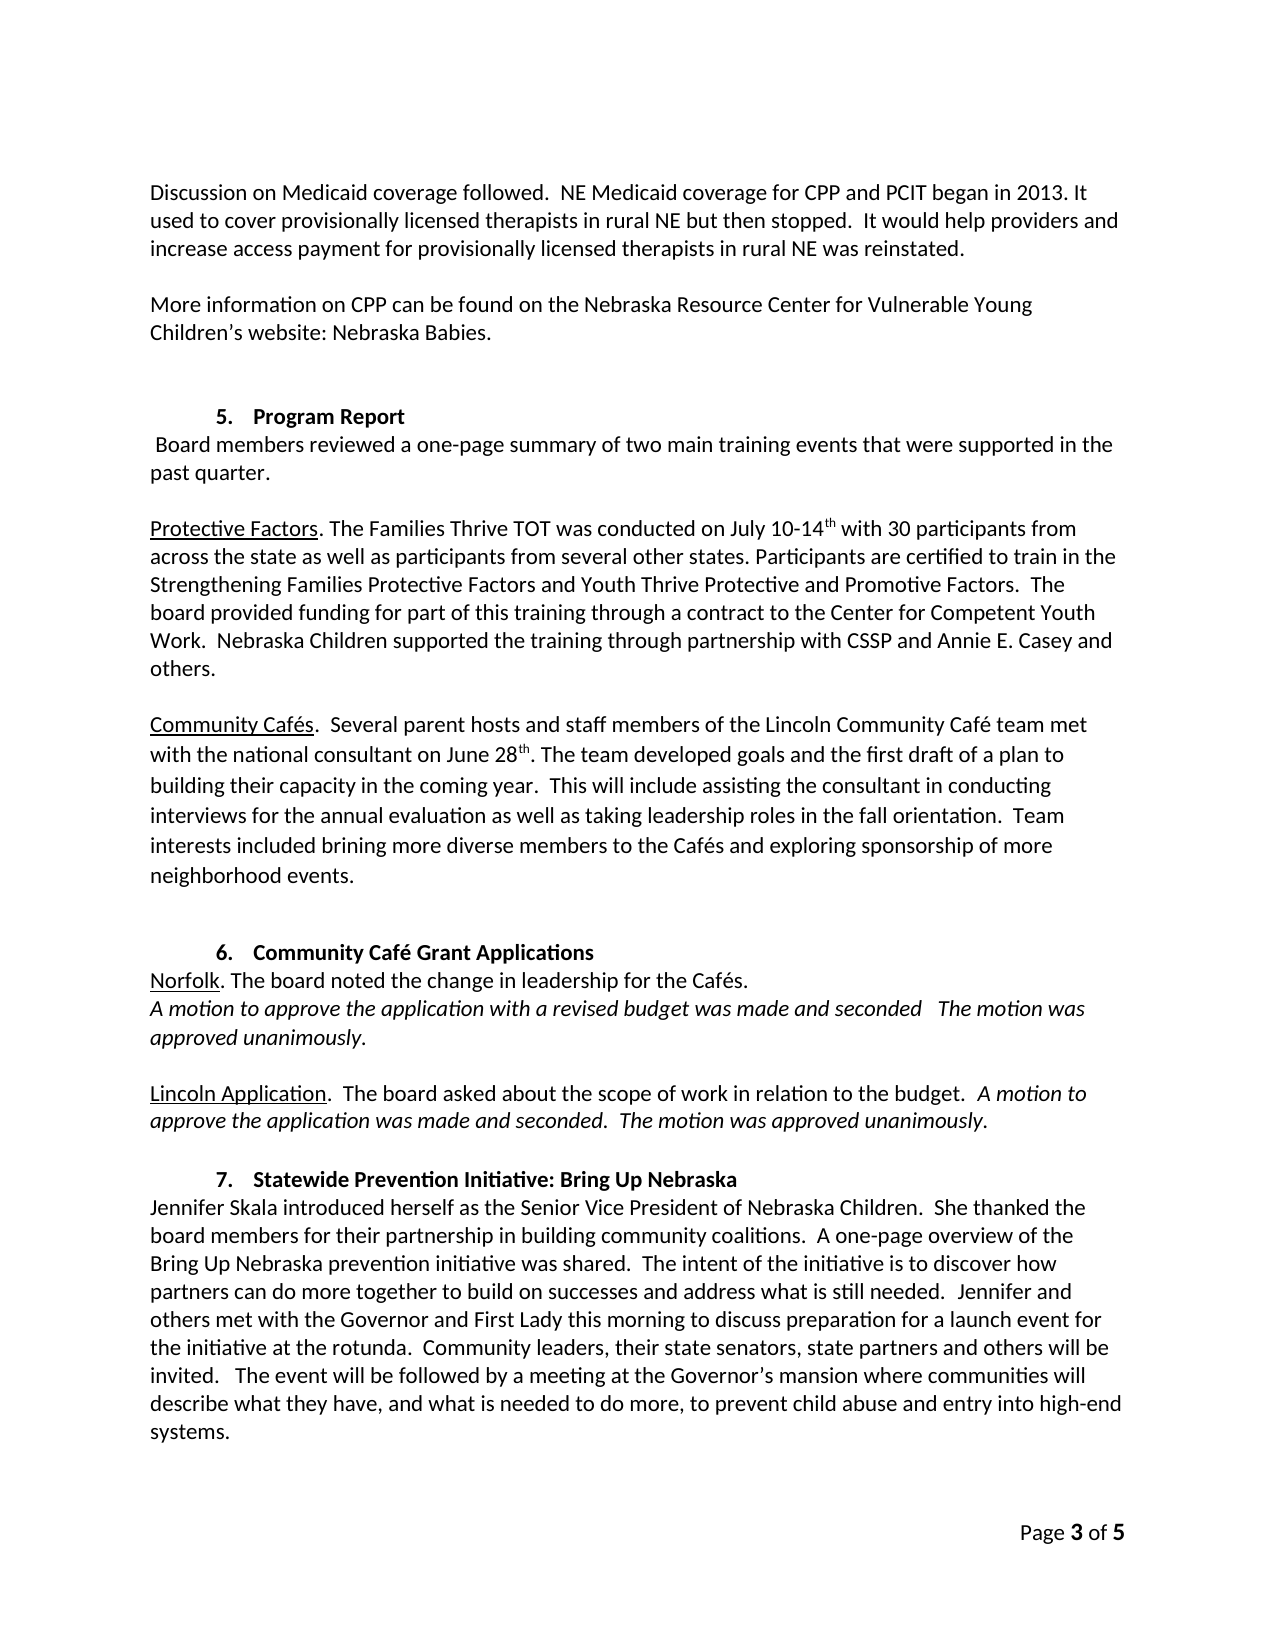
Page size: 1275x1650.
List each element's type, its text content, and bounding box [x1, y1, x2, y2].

text A motion to approve the application with a revised budget was made and seconded The motion was approved unanimously. [150, 994, 1125, 1051]
text Lincoln Application. The board asked about the scope of work in relation to the budget. A motion to approve the application was made and seconded. The motion was approved unanimously. [150, 1079, 1125, 1135]
text Norfolk. The board noted the change in leadership for the Cafés. [150, 967, 1125, 994]
list Program Report [216, 402, 1125, 430]
list Community Café Grant Applications [216, 938, 1125, 967]
text Community Cafés. Several parent hosts and staff members of the Lincoln Community Café team met with the national consultant on June 28th. The team developed goals and the first draft of a plan to building their capacity in the coming year. This will include assisting the consultant in conducting interviews for the annual evaluation as well as taking leadership roles in the fall orientation. Team interests included brining more diverse members to the Cafés and exploring sponsorship of more neighborhood events. [150, 710, 1125, 889]
text Jennifer Skala introduced herself as the Senior Vice President of Nebraska Children. She thanked the board members for their partnership in building community coalitions. A one-page overview of the Bring Up Nebraska prevention initiative was shared. The intent of the initiative is to discover how partners can do more together to build on successes and address what is still needed. Jennifer and others met with the Governor and First Lady this morning to discuss preparation for a launch event for the initiative at the rotunda. Community leaders, their state senators, state partners and others will be invited. The event will be followed by a meeting at the Governor’s mansion where communities will describe what they have, and what is needed to do more, to prevent child abuse and entry into high-end systems. [150, 1193, 1125, 1445]
list Statewide Prevention Initiative: Bring Up Nebraska [216, 1165, 1125, 1193]
text Board members reviewed a one-page summary of two main training events that were supported in the past quarter. [150, 430, 1125, 486]
text Discussion on Medicaid coverage followed. NE Medicaid coverage for CPP and PCIT began in 2013. It used to cover provisionally licensed therapists in rural NE but then stopped. It would help providers and increase access payment for provisionally licensed therapists in rural NE was reinstated. [150, 178, 1125, 262]
text Protective Factors. The Families Thrive TOT was conducted on July 10-14th with 30 participants from across the state as well as participants from several other states. Participants are certified to train in the Strengthening Families Protective Factors and Youth Thrive Protective and Promotive Factors. The board provided funding for part of this training through a contract to the Center for Competent Youth Work. Nebraska Children supported the training through partnership with CSSP and Annie E. Casey and others. [150, 514, 1125, 682]
text More information on CPP can be found on the Nebraska Resource Center for Vulnerable Young Children’s website: Nebraska Babies. [150, 290, 1125, 346]
